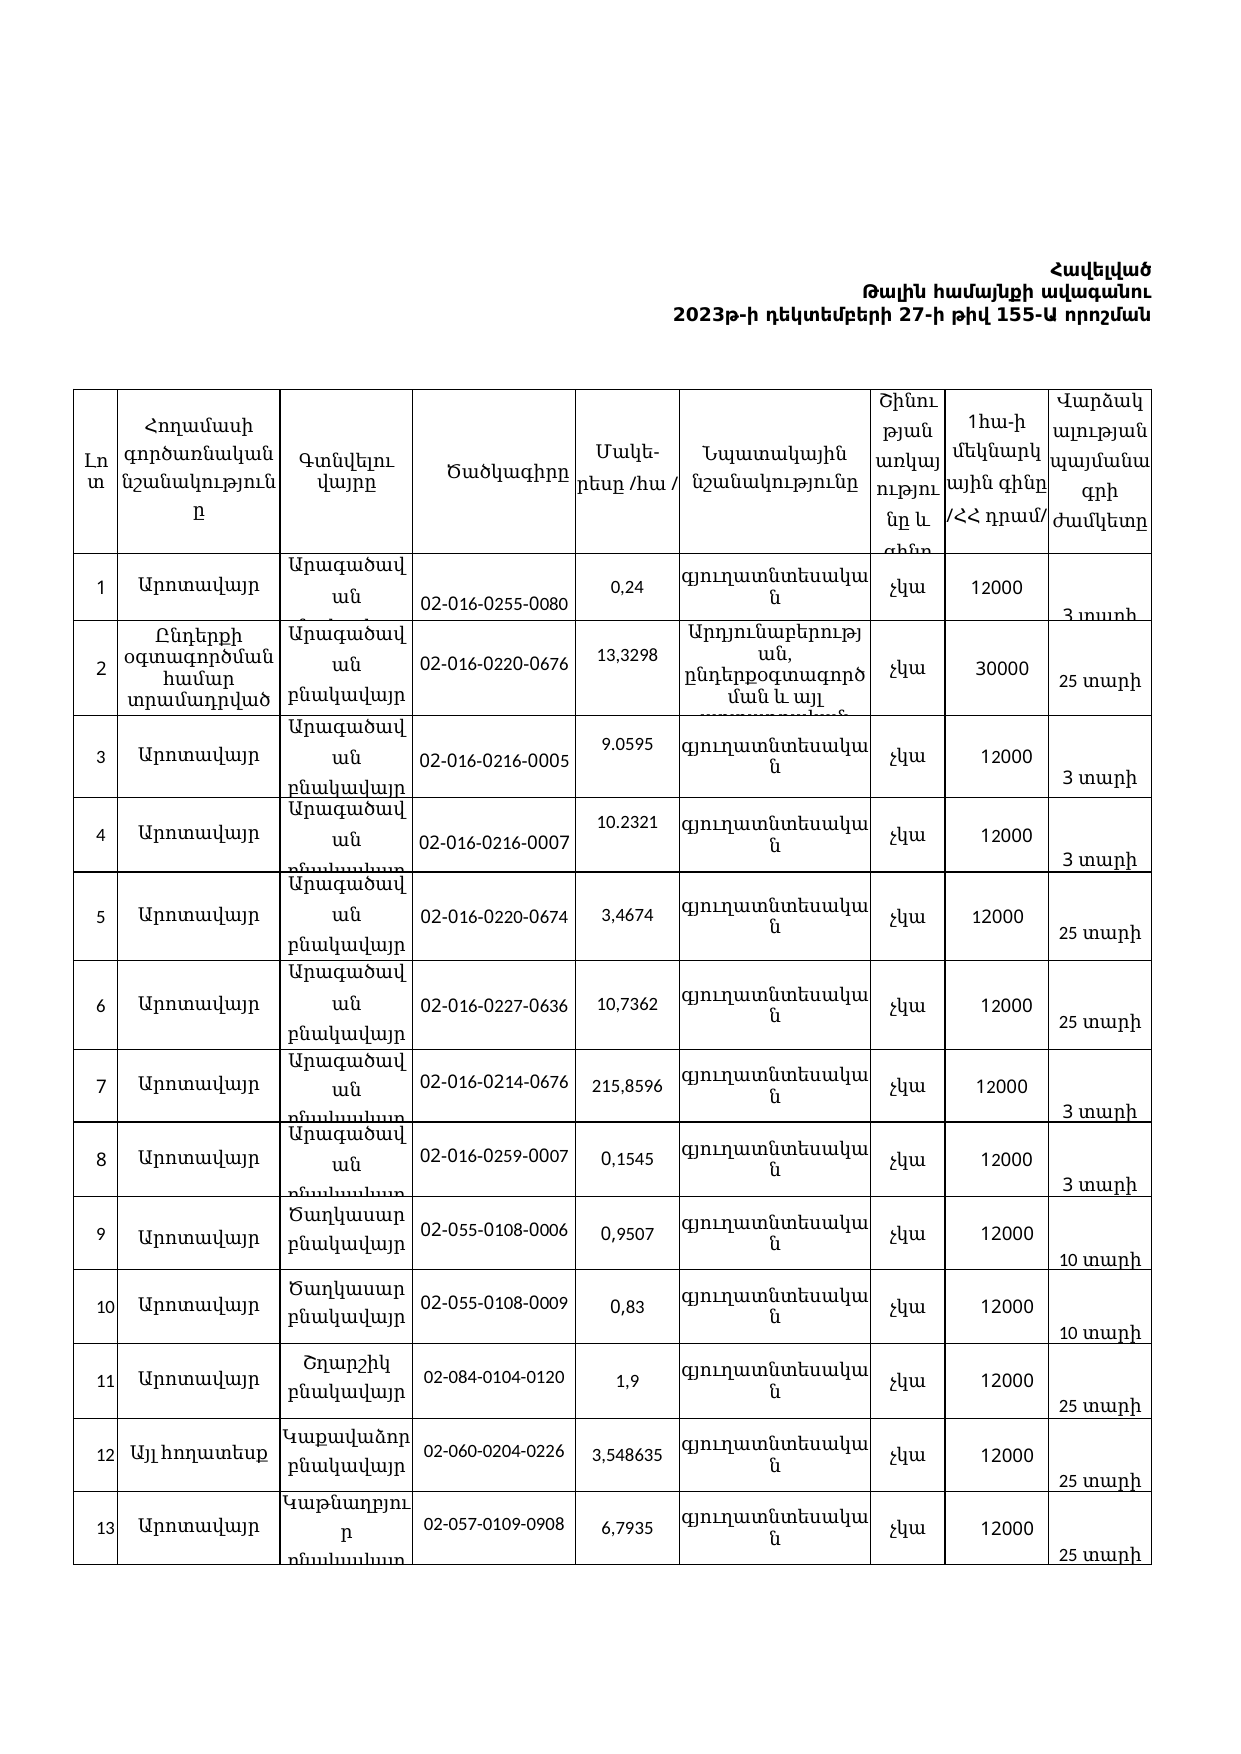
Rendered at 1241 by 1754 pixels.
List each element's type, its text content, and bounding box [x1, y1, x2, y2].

text 2023թ-ի դեկտեմբերի 27-ի թիվ 155-Ա որոշման [74, 304, 1152, 326]
table_cell չկա [871, 961, 944, 1049]
table_cell 3 տարի [1049, 716, 1151, 797]
table_cell 25 տարի [1049, 1492, 1151, 1564]
table_cell 02-084-0104-0120 [413, 1344, 575, 1418]
table_cell Շղարշիկ բնակավայր [281, 1344, 412, 1418]
table_cell Արոտավայր [118, 873, 279, 960]
table_cell չկա [871, 1050, 944, 1121]
table_cell 02-016-0255-0080 [413, 554, 575, 620]
text Հավելված [74, 259, 1152, 281]
table_cell Կաքավաձոր բնակավայր [281, 1419, 412, 1491]
table_cell 02-016-0220-0676 [413, 621, 575, 714]
table_cell 13,3298 [576, 621, 679, 714]
table_cell գյուղատնտեսական [680, 1492, 870, 1564]
table_cell 25 տարի [1049, 1419, 1151, 1491]
table_cell չկա [871, 1344, 944, 1418]
table_cell 0,1545 [576, 1123, 679, 1196]
table_cell 12000 [946, 873, 1048, 960]
table_cell 02-057-0109-0908 [413, 1492, 575, 1564]
table_cell չկա [871, 1492, 944, 1564]
table_cell Արոտավայր [118, 798, 279, 871]
table_cell Ծաղկասար բնակավայր [281, 1197, 412, 1269]
table_cell Արագածավան բնակավայր [281, 554, 412, 620]
table_cell 02-016-0216-0007 [413, 798, 575, 871]
table_cell Ծաղկասար բնակավայր [281, 1270, 412, 1343]
table_cell 12000 [946, 1492, 1048, 1564]
table_cell Արոտավայր [118, 1050, 279, 1121]
table_cell գյուղատնտեսական [680, 554, 870, 620]
table_header Վարձակալության պայմանագրի ժամկետը [1049, 390, 1151, 553]
table_cell գյուղատնտեսական [680, 1123, 870, 1196]
table_cell 12000 [946, 554, 1048, 620]
table_cell չկա [871, 873, 944, 960]
table_cell 12000 [946, 1050, 1048, 1121]
table_cell Արոտավայր [118, 961, 279, 1049]
table_cell Արագածավան բնակավայր [281, 1123, 412, 1196]
table_cell 30000 [946, 621, 1048, 714]
table_cell 3 տարի [1049, 798, 1151, 871]
table_cell 12000 [946, 961, 1048, 1049]
table_cell 7 [74, 1050, 117, 1121]
table_cell 215,8596 [576, 1050, 679, 1121]
table_header Մակերեսը /հա / [576, 390, 679, 553]
table_cell Արագածավան բնակավայր [281, 621, 412, 714]
table_cell 02-016-0220-0674 [413, 873, 575, 960]
table_cell չկա [871, 1197, 944, 1269]
table_cell 02-016-0227-0636 [413, 961, 575, 1049]
table_cell Արոտավայր [118, 554, 279, 620]
table_cell 3 [74, 716, 117, 797]
table_cell 12000 [946, 1123, 1048, 1196]
table_cell գյուղատնտեսական [680, 873, 870, 960]
table_cell չկա [871, 716, 944, 797]
table_cell Արոտավայր [118, 1492, 279, 1564]
table_cell չկա [871, 621, 944, 714]
table_header Նպատակային նշանակությունը [680, 390, 870, 553]
table_cell 12000 [946, 1270, 1048, 1343]
table_cell Արդյունաբերության, ընդերքօգտագործման և այլ արտադրական նշանակության [680, 621, 870, 714]
table_cell 0,9507 [576, 1197, 679, 1269]
table_cell Արոտավայր [118, 1123, 279, 1196]
table_cell 4 [74, 798, 117, 871]
table_cell Ընդերքի օգտագործման համար տրամադրված [118, 621, 279, 714]
table_cell չկա [871, 1419, 944, 1491]
table_header Հողամասի գործառնական նշանակությունը [118, 390, 279, 553]
table_cell 02-016-0216-0005 [413, 716, 575, 797]
table_cell 10.2321 [576, 798, 679, 871]
table_cell Այլ հողատեսք [118, 1419, 279, 1491]
table_cell 3 տարի [1049, 1123, 1151, 1196]
table_cell գյուղատնտեսական [680, 1419, 870, 1491]
table_header Լոտ [74, 390, 117, 553]
table_cell 2 [74, 621, 117, 714]
table_cell 3,548635 [576, 1419, 679, 1491]
table_cell Արագածավան բնակավայր [281, 1050, 412, 1121]
table_cell 9.0595 [576, 716, 679, 797]
table_header Գտնվելու վայրը [281, 390, 412, 553]
text Թալին համայնքի ավագանու [74, 281, 1152, 302]
table_cell 8 [74, 1123, 117, 1196]
table_cell գյուղատնտեսական [680, 961, 870, 1049]
table_cell 02-060-0204-0226 [413, 1419, 575, 1491]
table_cell 1,9 [576, 1344, 679, 1418]
table_cell չկա [871, 1123, 944, 1196]
table_cell 10 տարի [1049, 1270, 1151, 1343]
table_cell Կաթնաղբյուր բնակավայր [281, 1492, 412, 1564]
table_cell Արոտավայր [118, 1344, 279, 1418]
table_cell գյուղատնտեսական [680, 1050, 870, 1121]
table_cell 3,4674 [576, 873, 679, 960]
table_cell Արագածավան բնակավայր [281, 961, 412, 1049]
table_cell 6,7935 [576, 1492, 679, 1564]
table_cell 10,7362 [576, 961, 679, 1049]
table_cell 3 տարի [1049, 1050, 1151, 1121]
table_cell 12000 [946, 1419, 1048, 1491]
table_cell Արագածավան բնակավայր [281, 873, 412, 960]
table_cell 12000 [946, 716, 1048, 797]
table_cell 02-055-0108-0009 [413, 1270, 575, 1343]
table_cell 13 [74, 1492, 117, 1564]
table_header 1հա-ի մեկնարկային գինը /ՀՀ դրամ/ [946, 390, 1048, 553]
table_cell չկա [871, 554, 944, 620]
table_cell Արագածավան բնակավայր [281, 798, 412, 871]
table_cell գյուղատնտեսական [680, 716, 870, 797]
table_cell 10 տարի [1049, 1197, 1151, 1269]
table_cell գյուղատնտեսական [680, 1270, 870, 1343]
table_cell 0,24 [576, 554, 679, 620]
table_cell 10 [74, 1270, 117, 1343]
table_cell 02-016-0214-0676 [413, 1050, 575, 1121]
table_cell գյուղատնտեսական [680, 798, 870, 871]
table_cell 02-055-0108-0006 [413, 1197, 575, 1269]
table_cell Արոտավայր [118, 1197, 279, 1269]
table_cell չկա [871, 1270, 944, 1343]
table_cell Արագածավան բնակավայր [281, 716, 412, 797]
table_cell 6 [74, 961, 117, 1049]
table_header Ծածկագիրը [413, 390, 575, 553]
table_cell Արոտավայր [118, 1270, 279, 1343]
table_cell 25 տարի [1049, 961, 1151, 1049]
table_cell գյուղատնտեսական [680, 1344, 870, 1418]
table_cell 25 տարի [1049, 873, 1151, 960]
table_cell գյուղատնտեսական [680, 1197, 870, 1269]
table_cell 11 [74, 1344, 117, 1418]
table_cell 12000 [946, 798, 1048, 871]
table_cell 25 տարի [1049, 1344, 1151, 1418]
table_header Շինության առկայությունը և գինը ՀՀ դրամ [871, 390, 944, 553]
table_cell Արոտավայր [118, 716, 279, 797]
table_cell 1 [74, 554, 117, 620]
table_cell չկա [871, 798, 944, 871]
table_cell 12000 [946, 1197, 1048, 1269]
table_cell 0,83 [576, 1270, 679, 1343]
table_cell 5 [74, 873, 117, 960]
table_cell 3 տարի [1049, 554, 1151, 620]
table_cell 12000 [946, 1344, 1048, 1418]
table_cell 12 [74, 1419, 117, 1491]
table_cell 02-016-0259-0007 [413, 1123, 575, 1196]
table_cell 25 տարի [1049, 621, 1151, 714]
table_cell 9 [74, 1197, 117, 1269]
